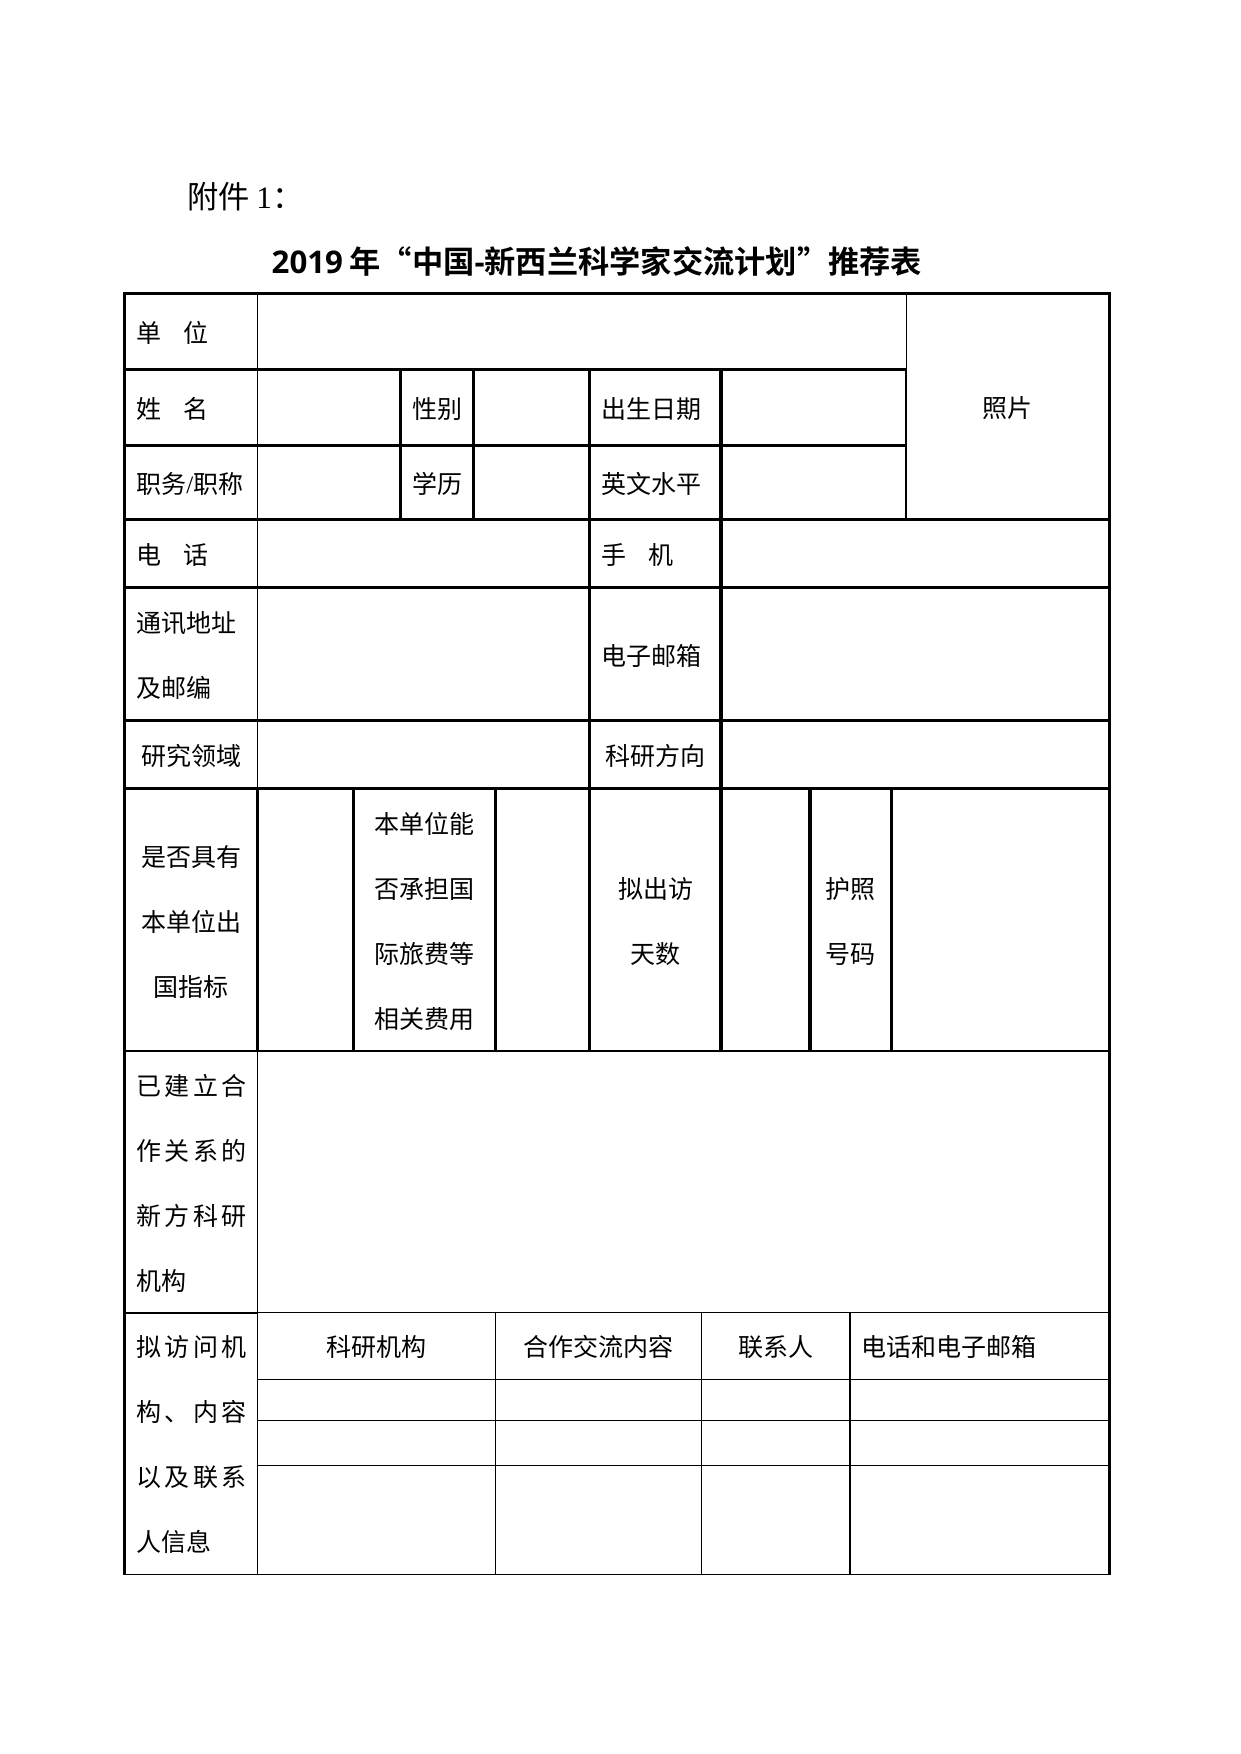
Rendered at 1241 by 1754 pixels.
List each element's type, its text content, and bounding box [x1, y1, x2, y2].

table_cell [723, 722, 1108, 787]
table_cell [851, 1466, 1108, 1573]
table_cell [496, 1466, 701, 1573]
table_cell [702, 1380, 849, 1420]
table_cell [258, 1052, 1108, 1312]
table_cell [723, 371, 905, 444]
table_cell 已建立合作关系的新方科研机构 [126, 1052, 257, 1312]
table_cell 是否具有本单位出国指标 [126, 790, 256, 1050]
table_cell 合作交流内容 [496, 1313, 701, 1378]
table_cell 科研机构 [258, 1313, 495, 1378]
table_cell [258, 371, 399, 444]
table_cell [258, 521, 588, 586]
table_cell 手 机 [591, 521, 719, 586]
table_cell [851, 1380, 1108, 1420]
table_cell [702, 1421, 849, 1464]
table_cell 电 话 [126, 521, 257, 586]
table_cell [258, 1380, 495, 1420]
table_cell [851, 1421, 1108, 1464]
text 2019年“中国-新西兰科学家交流计划”推荐表 [187, 227, 1006, 292]
table_cell 本单位能否承担国际旅费等相关费用 [355, 790, 494, 1050]
table_cell [475, 447, 588, 518]
table_cell [258, 1466, 495, 1573]
table_cell [893, 790, 1108, 1050]
table_header 照片 [907, 295, 1108, 518]
table_cell [475, 371, 588, 444]
table_cell 姓 名 [126, 371, 257, 444]
table_cell [723, 447, 905, 518]
table_cell 英文水平 [591, 447, 719, 518]
table_cell 护照号码 [812, 790, 890, 1050]
table_cell 拟访问机构、内容以及联系人信息 [126, 1314, 257, 1573]
table_cell 性别 [402, 371, 472, 444]
table_header [258, 295, 906, 368]
table_cell [258, 722, 588, 787]
table_cell 电话和电子邮箱 [851, 1313, 1108, 1378]
table_cell 研究领域 [126, 722, 257, 787]
table_cell 通讯地址 及邮编 [126, 589, 257, 719]
table_cell 职务/职称 [126, 447, 257, 518]
table_cell [496, 1421, 701, 1464]
table_cell [723, 790, 808, 1050]
table_cell 联系人 [702, 1313, 849, 1378]
text 附件1： [187, 162, 1006, 227]
table_cell 学历 [402, 447, 472, 518]
table_cell [258, 447, 399, 518]
table_cell [496, 1380, 701, 1420]
table_cell 拟出访 天数 [591, 790, 719, 1050]
table_cell [258, 1421, 495, 1464]
table_header 单 位 [126, 295, 257, 368]
table_cell 电子邮箱 [591, 589, 719, 719]
table_cell [723, 589, 1108, 719]
table_cell 出生日期 [591, 371, 719, 444]
table_cell [702, 1466, 849, 1573]
table_cell [258, 589, 588, 719]
table_cell [497, 790, 588, 1050]
table_cell [259, 790, 352, 1050]
table_cell 科研方向 [591, 722, 719, 787]
table_cell [723, 521, 1108, 586]
